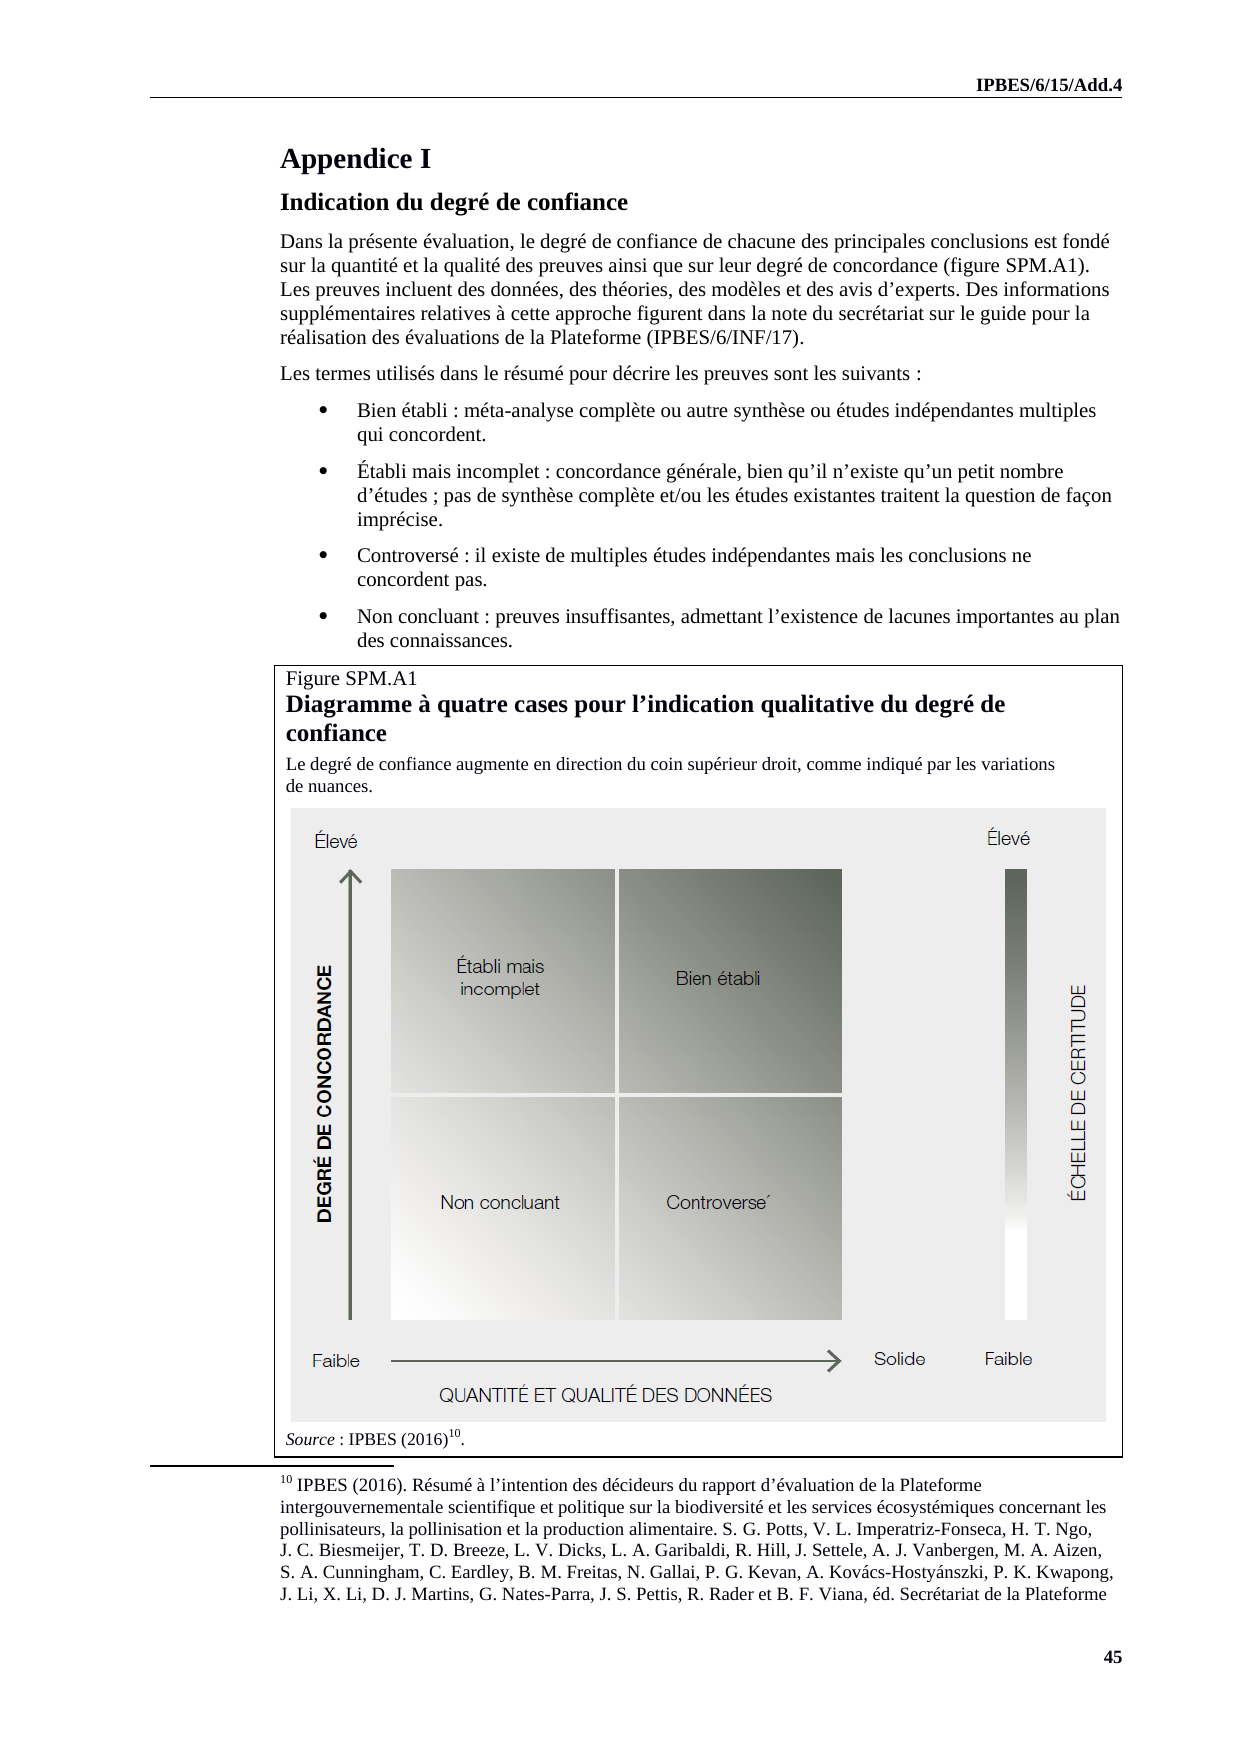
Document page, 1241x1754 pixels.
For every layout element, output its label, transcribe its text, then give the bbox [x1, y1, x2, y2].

list Bien établi : méta-analyse complète ou autre synthèse ou études indépendantes multiples qui concordent. [319, 398, 1122, 446]
list Établi mais incomplet : concordance générale, bien qu’il n’existe qu’un petit nombre d’études ; pas de synthèse complète et/ou les études existantes traitent la question de façon imprécise. [319, 458, 1122, 531]
text Appendice I [280, 141, 1093, 175]
list Controversé : il existe de multiples études indépendantes mais les conclusions ne concordent pas. [319, 543, 1122, 591]
table_header Figure SPM.A1 Diagramme à quatre cases pour l’indication qualitative du degré de confiance Le degré de confiance augmente en direction du coin supérieur droit, comme indiqué par les variations de nuances. Source : IPBES (2016). [275, 666, 1122, 1456]
text Les termes utilisés dans le résumé pour décrire les preuves sont les suivants : [280, 361, 1122, 385]
list Non concluant : preuves insuffisantes, admettant l’existence de lacunes importantes au plan des connaissances. [319, 604, 1122, 652]
text Dans la présente évaluation, le degré de confiance de chacune des principales conclusions est fondé sur la quantité et la qualité des preuves ainsi que sur leur degré de concordance (figure SPM.A1). Les preuves incluent des données, des théories, des modèles et des avis d’experts. Des informations supplémentaires relatives à cette approche figurent dans la note du secrétariat sur le guide pour la réalisation des évaluations de la Plateforme (IPBES/6/INF/17). [280, 228, 1122, 349]
text Indication du degré de confiance [280, 187, 1093, 216]
